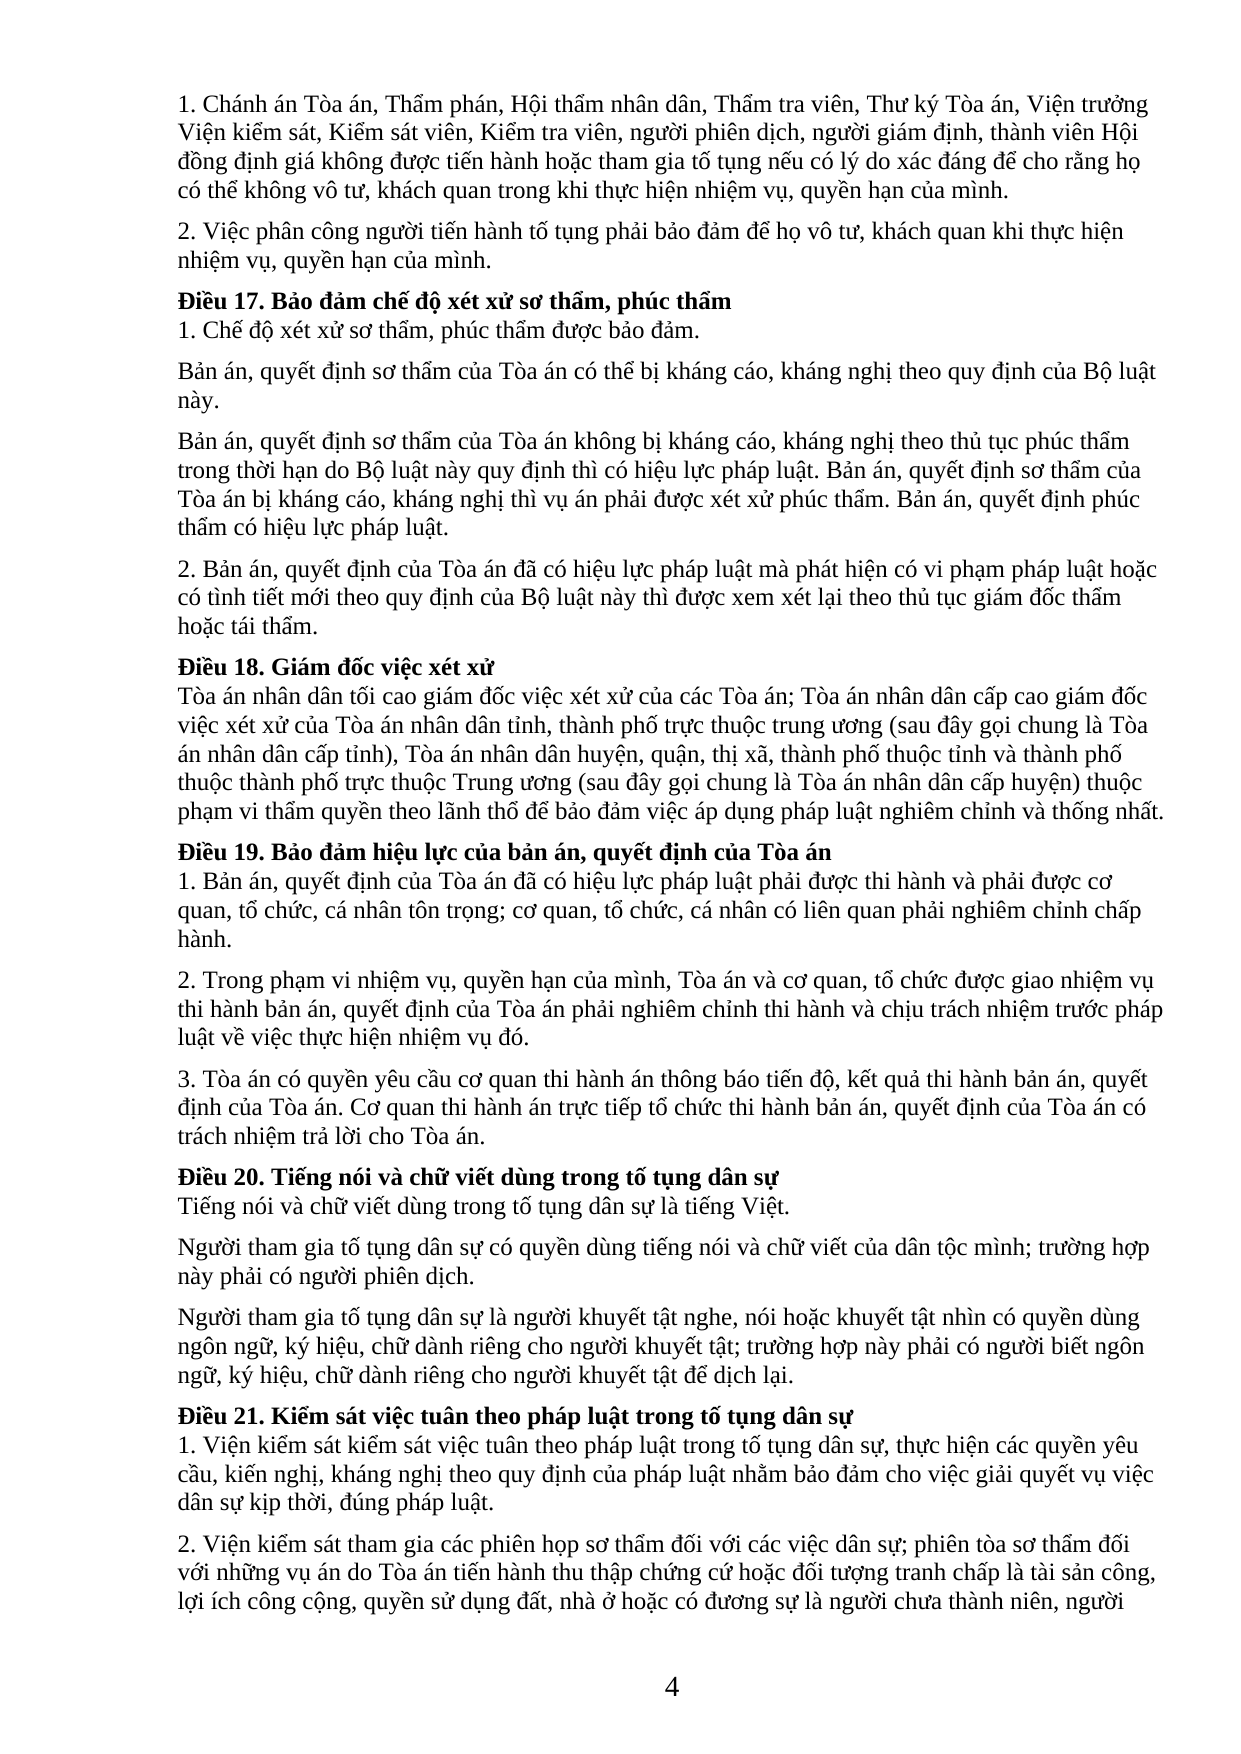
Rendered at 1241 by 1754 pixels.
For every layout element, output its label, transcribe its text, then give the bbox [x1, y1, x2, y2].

text Bản án, quyết định sơ thẩm của Tòa án không bị kháng cáo, kháng nghị theo thủ tục phúc thẩm trong thời hạn do Bộ luật này quy định thì có hiệu lực pháp luật. Bản án, quyết định sơ thẩm của Tòa án bị kháng cáo, kháng nghị thì vụ án phải được xét xử phúc thẩm. Bản án, quyết định phúc thẩm có hiệu lực pháp luật. [177, 426, 1166, 541]
text Người tham gia tố tụng dân sự là người khuyết tật nghe, nói hoặc khuyết tật nhìn có quyền dùng ngôn ngữ, ký hiệu, chữ dành riêng cho người khuyết tật; trường hợp này phải có người biết ngôn ngữ, ký hiệu, chữ dành riêng cho người khuyết tật để dịch lại. [177, 1302, 1166, 1389]
text 2. Việc phân công người tiến hành tố tụng phải bảo đảm để họ vô tư, khách quan khi thực hiện nhiệm vụ, quyền hạn của mình. [177, 216, 1166, 274]
text Người tham gia tố tụng dân sự có quyền dùng tiếng nói và chữ viết của dân tộc mình; trường hợp này phải có người phiên dịch. [177, 1232, 1166, 1290]
text Điều 20. Tiếng nói và chữ viết dùng trong tố tụng dân sự [177, 1162, 1166, 1191]
text 1. Bản án, quyết định của Tòa án đã có hiệu lực pháp luật phải được thi hành và phải được cơ quan, tổ chức, cá nhân tôn trọng; cơ quan, tổ chức, cá nhân có liên quan phải nghiêm chỉnh chấp hành. [177, 866, 1166, 952]
text 1. Chánh án Tòa án, Thẩm phán, Hội thẩm nhân dân, Thẩm tra viên, Thư ký Tòa án, Viện trưởng Viện kiểm sát, Kiểm sát viên, Kiểm tra viên, người phiên dịch, người giám định, thành viên Hội đồng định giá không được tiến hành hoặc tham gia tố tụng nếu có lý do xác đáng để cho rằng họ có thể không vô tư, khách quan trong khi thực hiện nhiệm vụ, quyền hạn của mình. [177, 89, 1166, 204]
text Điều 17. Bảo đảm chế độ xét xử sơ thẩm, phúc thẩm [177, 286, 1166, 315]
text Bản án, quyết định sơ thẩm của Tòa án có thể bị kháng cáo, kháng nghị theo quy định của Bộ luật này. [177, 356, 1166, 414]
text 1. Chế độ xét xử sơ thẩm, phúc thẩm được bảo đảm. [177, 315, 1166, 344]
text 2. Trong phạm vi nhiệm vụ, quyền hạn của mình, Tòa án và cơ quan, tổ chức được giao nhiệm vụ thi hành bản án, quyết định của Tòa án phải nghiêm chỉnh thi hành và chịu trách nhiệm trước pháp luật về việc thực hiện nhiệm vụ đó. [177, 965, 1166, 1051]
text 1. Viện kiểm sát kiểm sát việc tuân theo pháp luật trong tố tụng dân sự, thực hiện các quyền yêu cầu, kiến nghị, kháng nghị theo quy định của pháp luật nhằm bảo đảm cho việc giải quyết vụ việc dân sự kịp thời, đúng pháp luật. [177, 1430, 1166, 1516]
text Tòa án nhân dân tối cao giám đốc việc xét xử của các Tòa án; Tòa án nhân dân cấp cao giám đốc việc xét xử của Tòa án nhân dân tỉnh, thành phố trực thuộc trung ương (sau đây gọi chung là Tòa án nhân dân cấp tỉnh), Tòa án nhân dân huyện, quận, thị xã, thành phố thuộc tỉnh và thành phố thuộc thành phố trực thuộc Trung ương (sau đây gọi chung là Tòa án nhân dân cấp huyện) thuộc phạm vi thẩm quyền theo lãnh thổ để bảo đảm việc áp dụng pháp luật nghiêm chỉnh và thống nhất. [177, 681, 1166, 825]
text Điều 18. Giám đốc việc xét xử [177, 652, 1166, 681]
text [177, 1529, 1166, 1615]
text Tiếng nói và chữ viết dùng trong tố tụng dân sự là tiếng Việt. [177, 1191, 1166, 1220]
text Điều 21. Kiểm sát việc tuân theo pháp luật trong tố tụng dân sự [177, 1401, 1166, 1430]
text 2. Bản án, quyết định của Tòa án đã có hiệu lực pháp luật mà phát hiện có vi phạm pháp luật hoặc có tình tiết mới theo quy định của Bộ luật này thì được xem xét lại theo thủ tục giám đốc thẩm hoặc tái thẩm. [177, 554, 1166, 640]
text Điều 19. Bảo đảm hiệu lực của bản án, quyết định của Tòa án [177, 837, 1166, 866]
text 3. Tòa án có quyền yêu cầu cơ quan thi hành án thông báo tiến độ, kết quả thi hành bản án, quyết định của Tòa án. Cơ quan thi hành án trực tiếp tổ chức thi hành bản án, quyết định của Tòa án có trách nhiệm trả lời cho Tòa án. [177, 1064, 1166, 1150]
